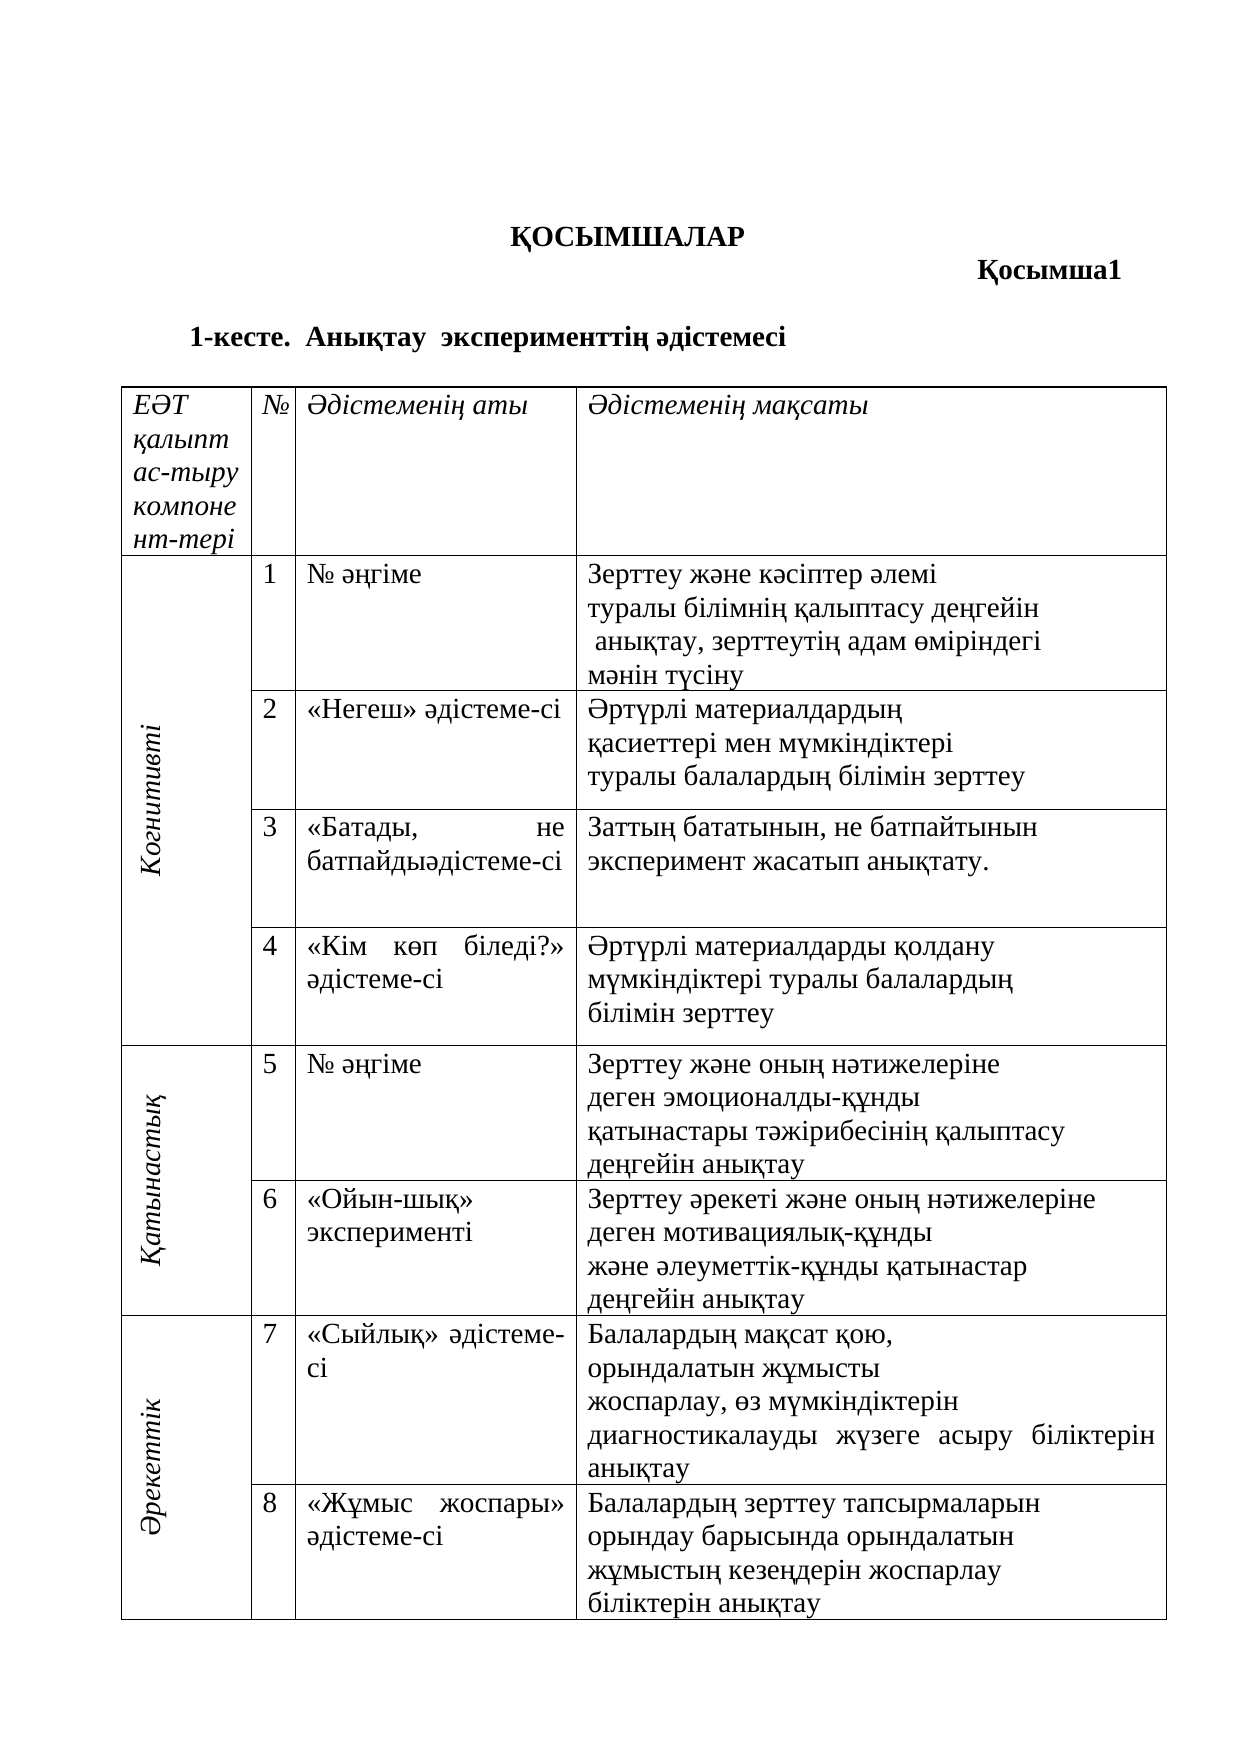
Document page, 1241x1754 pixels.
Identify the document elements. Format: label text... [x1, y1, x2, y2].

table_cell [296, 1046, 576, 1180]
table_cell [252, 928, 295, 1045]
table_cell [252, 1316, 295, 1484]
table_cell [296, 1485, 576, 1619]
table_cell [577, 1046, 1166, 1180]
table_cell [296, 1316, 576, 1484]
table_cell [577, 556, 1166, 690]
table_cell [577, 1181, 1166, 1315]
text Қосымша1 [133, 252, 1122, 286]
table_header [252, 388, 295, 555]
text ҚОСЫМШАЛАР [133, 219, 1122, 252]
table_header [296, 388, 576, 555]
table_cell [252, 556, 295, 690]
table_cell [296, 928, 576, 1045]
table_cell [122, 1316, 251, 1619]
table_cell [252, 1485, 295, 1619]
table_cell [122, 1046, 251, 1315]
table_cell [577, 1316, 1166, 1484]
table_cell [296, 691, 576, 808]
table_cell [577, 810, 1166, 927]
text 1-кесте. Анықтау эксперименттің әдістемесі [133, 319, 1122, 353]
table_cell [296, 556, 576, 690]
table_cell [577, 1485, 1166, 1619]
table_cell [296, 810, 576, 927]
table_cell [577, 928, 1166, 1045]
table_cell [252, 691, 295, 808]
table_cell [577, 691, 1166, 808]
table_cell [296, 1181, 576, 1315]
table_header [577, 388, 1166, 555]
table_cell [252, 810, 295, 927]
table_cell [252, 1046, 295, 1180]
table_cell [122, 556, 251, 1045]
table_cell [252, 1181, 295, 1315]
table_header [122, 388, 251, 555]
